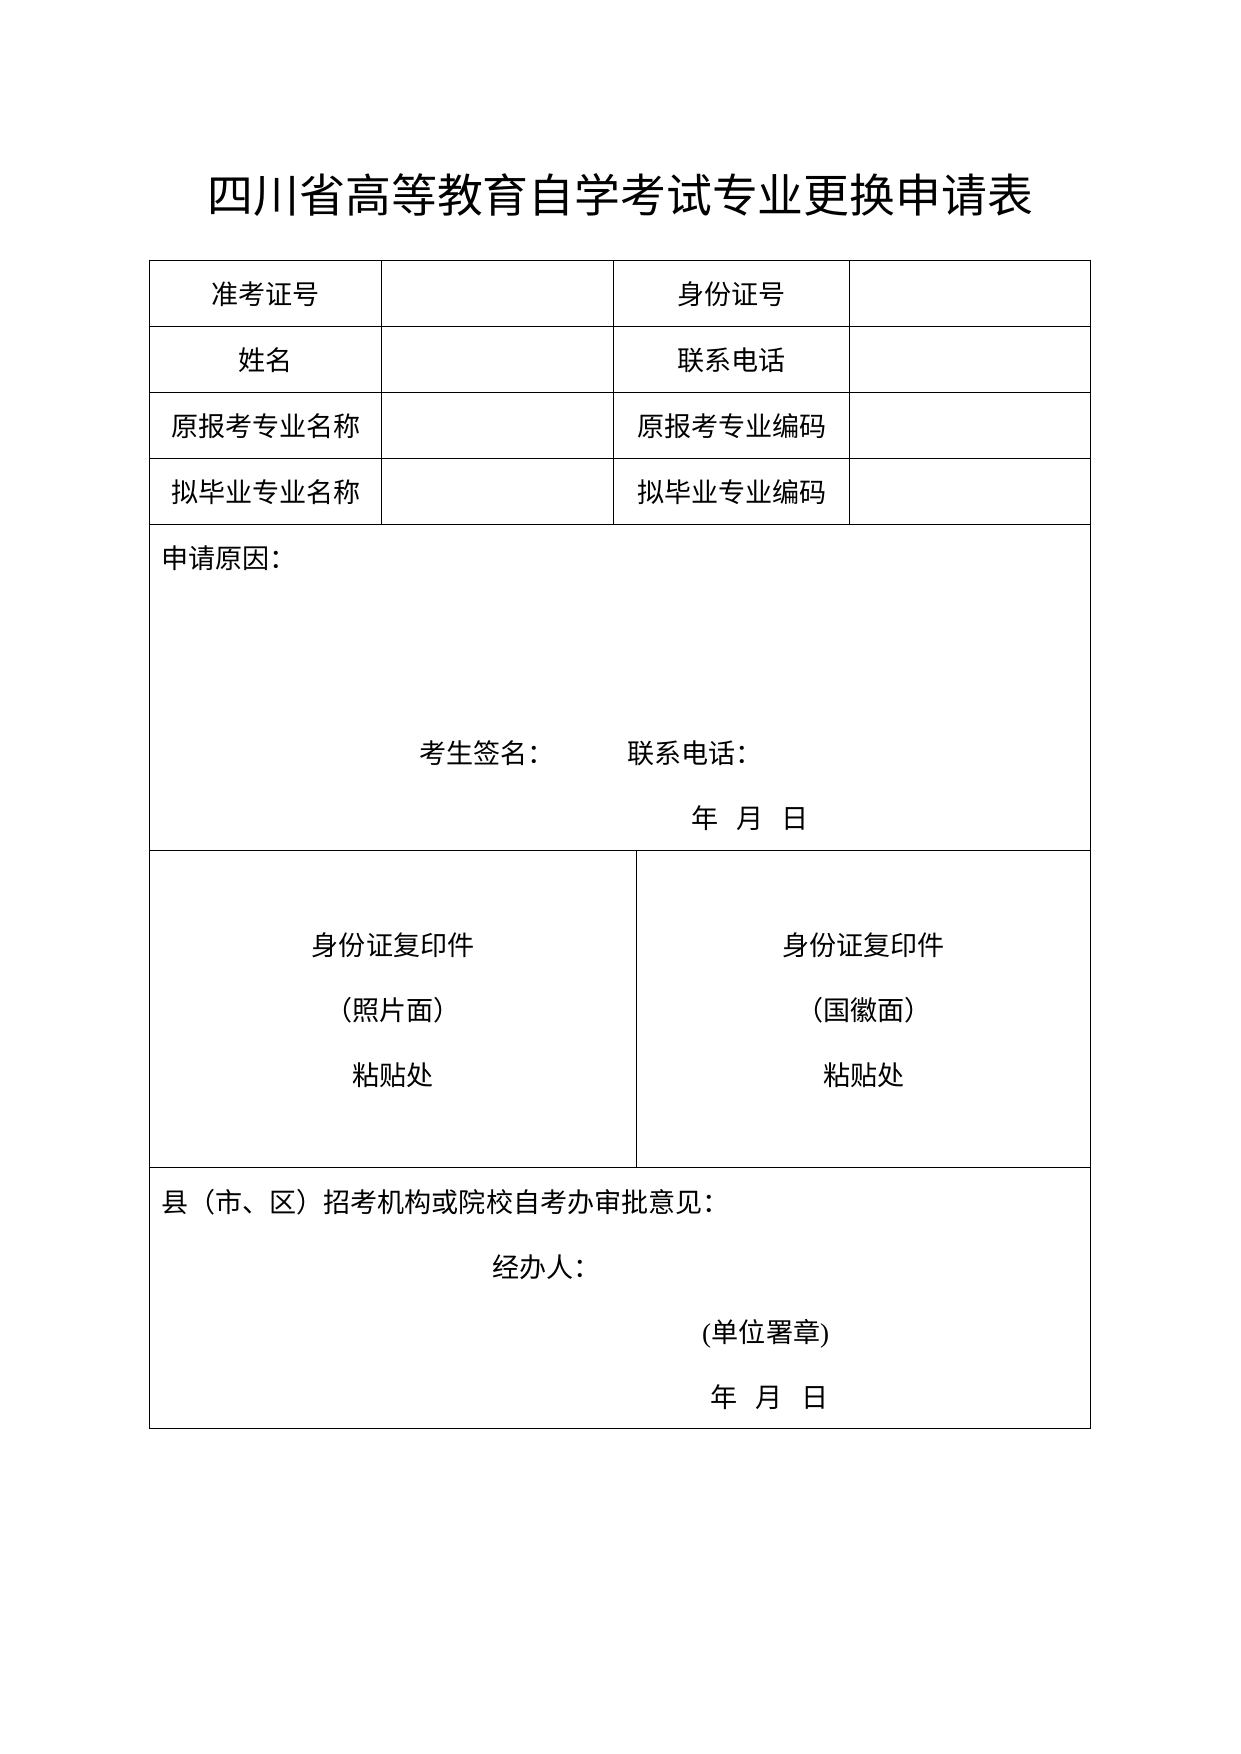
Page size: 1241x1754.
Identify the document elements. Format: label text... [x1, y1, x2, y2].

table_header 身份证号 [614, 261, 849, 326]
table_cell [850, 393, 1090, 458]
table_cell 拟毕业专业编码 [614, 459, 849, 524]
table_cell [382, 393, 613, 458]
table_cell [382, 327, 613, 392]
table_header [382, 261, 613, 326]
table_cell 原报考专业编码 [614, 393, 849, 458]
table_cell 身份证复印件 （国徽面） 粘贴处 [637, 851, 1090, 1167]
table_header 准考证号 [150, 261, 381, 326]
title 四川省高等教育自学考试专业更换申请表 [187, 162, 1053, 227]
table_cell 拟毕业专业名称 [150, 459, 381, 524]
table_cell 申请原因： 考生签名： 联系电话： 年 月 日 [150, 525, 1090, 850]
table_cell [382, 459, 613, 524]
table_cell [850, 459, 1090, 524]
table_cell 联系电话 [614, 327, 849, 392]
table_cell 身份证复印件 （照片面） 粘贴处 [150, 851, 636, 1167]
table_cell [850, 327, 1090, 392]
table_cell 原报考专业名称 [150, 393, 381, 458]
table_header [850, 261, 1090, 326]
table_cell 姓名 [150, 327, 381, 392]
table_cell 县（市、区）招考机构或院校自考办审批意见： 经办人： (单位署章) 年 月 日 [150, 1168, 1090, 1428]
